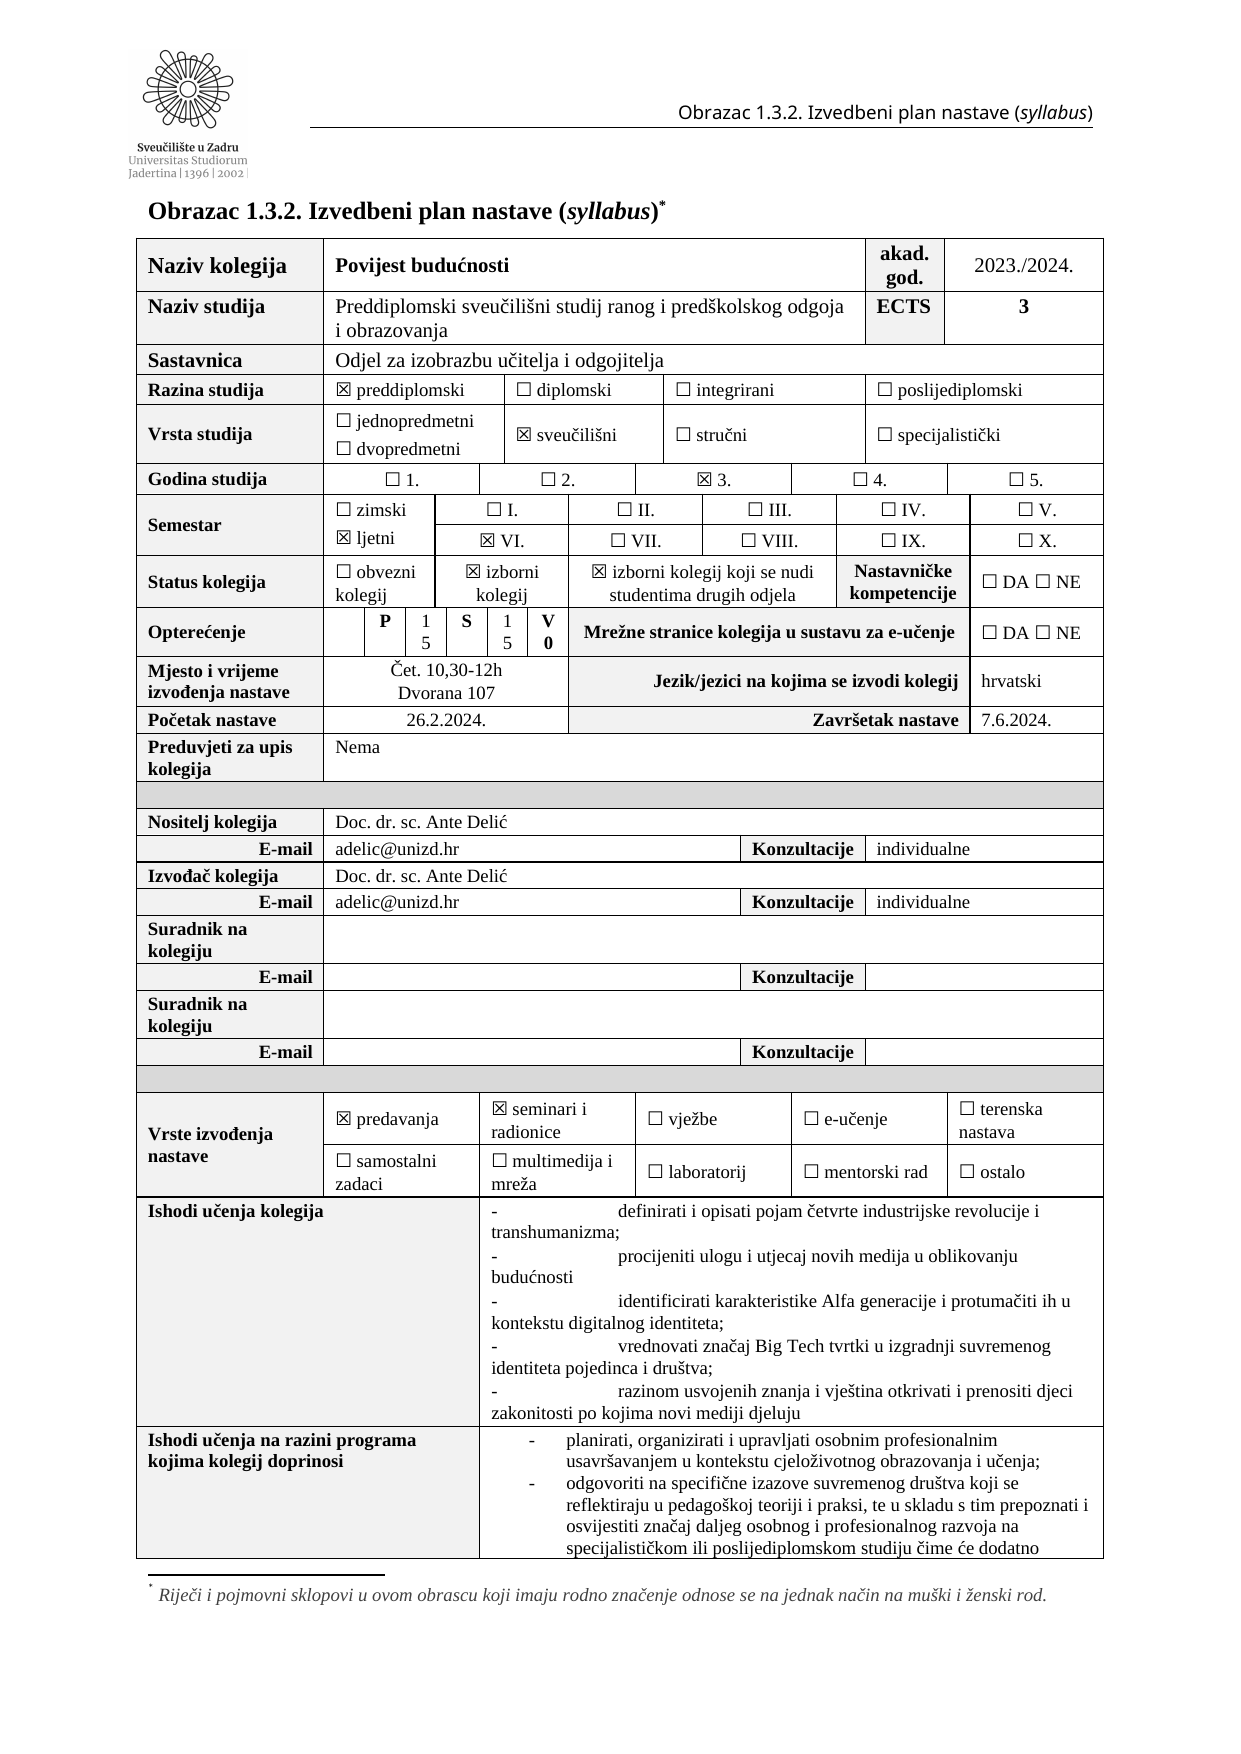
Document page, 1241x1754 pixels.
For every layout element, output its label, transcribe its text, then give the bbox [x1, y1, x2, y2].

table_cell [324, 608, 364, 656]
table_cell Naziv studija [137, 292, 323, 344]
table_cell ostalo [948, 1145, 1103, 1196]
table_cell stručni [664, 405, 865, 463]
table_cell [324, 1039, 740, 1065]
table_cell mentorski rad [792, 1145, 947, 1196]
table_cell Ishodi učenja na razini programa kojima kolegij doprinosi [137, 1427, 479, 1558]
table_cell Status kolegija [137, 556, 323, 607]
table_cell 26.2.2024. [324, 707, 568, 733]
table_cell hrvatski [971, 657, 1103, 706]
table_cell IX. [837, 525, 969, 555]
table_cell Vrsta studija [137, 405, 323, 463]
picture [128, 49, 248, 179]
table_cell VIII. [703, 525, 836, 555]
table_cell zimski ljetni [324, 495, 434, 555]
table_cell [866, 964, 1103, 990]
table_cell [137, 782, 1103, 808]
table_cell Nositelj kolegija [137, 809, 323, 834]
table_cell X. [971, 525, 1103, 555]
table_cell multimedija i mreža [480, 1145, 635, 1196]
table_cell Semestar [137, 495, 323, 555]
table_cell Konzultacije [741, 889, 865, 915]
table_cell preddiplomski [324, 375, 504, 404]
table_cell Preddiplomski sveučilišni studij ranog i predškolskog odgoja i obrazovanja [324, 292, 865, 344]
table_cell Suradnik na kolegiju [137, 916, 323, 963]
table_cell specijalistički [866, 405, 1103, 463]
table_cell Godina studija [137, 464, 323, 493]
table_cell individualne [866, 836, 1103, 861]
table_cell IV. [837, 495, 969, 524]
table_cell 5. [948, 464, 1103, 493]
table_cell individualne [866, 889, 1103, 915]
table_cell Suradnik na kolegiju [137, 991, 323, 1038]
table_cell E-mail [137, 836, 323, 861]
table_cell Završetak nastave [569, 707, 969, 733]
table_cell Izvođač kolegija [137, 863, 323, 888]
table_cell izborni kolegij [436, 556, 568, 607]
table_header Povijest budućnosti [324, 239, 865, 291]
table_cell Ishodi učenja kolegija [137, 1198, 479, 1426]
table_cell VI. [436, 525, 568, 555]
table_header Naziv kolegija [137, 239, 323, 291]
table_cell II. [569, 495, 702, 524]
table_cell Početak nastave [137, 707, 323, 733]
table_cell 2. [480, 464, 635, 493]
table_cell - definirati i opisati pojam četvrte industrijske revolucije i transhumanizma; - procijeniti ulogu i utjecaj novih medija u oblikovanju budućnosti - identificirati karakteristike Alfa generacije i protumačiti ih u kontekstu digitalnog identiteta; - vrednovati značaj Big Tech tvrtki u izgradnji suvremenog identiteta pojedinca i društva; - razinom usvojenih znanja i vještina otkrivati i prenositi djeci zakonitosti po kojima novi mediji djeluju [480, 1198, 1103, 1426]
table_cell [324, 991, 1103, 1038]
table_cell [137, 1066, 1103, 1092]
table_cell Preduvjeti za upis kolegija [137, 734, 323, 781]
table_cell [866, 1039, 1103, 1065]
table_cell jednopredmetni dvopredmetni [324, 405, 504, 463]
table_cell [324, 964, 740, 990]
table_cell adelic@unizd.hr [324, 836, 740, 861]
table_cell vježbe [636, 1093, 791, 1144]
table_cell e-učenje [792, 1093, 947, 1144]
table_cell E-mail [137, 1039, 323, 1065]
table_cell P [365, 608, 405, 656]
table_cell seminari i radionice [480, 1093, 635, 1144]
table_cell E-mail [137, 889, 323, 915]
table_cell III. [703, 495, 836, 524]
table_cell 1. [324, 464, 479, 493]
table_cell 15 [406, 608, 446, 656]
table_cell Sastavnica [137, 345, 323, 374]
table_header akad. god. [866, 239, 944, 291]
table_cell izborni kolegij koji se nudi studentima drugih odjela [569, 556, 836, 607]
table_cell Nema [324, 734, 1103, 781]
table_header 2023./2024. [945, 239, 1103, 291]
table_cell 4. [792, 464, 947, 493]
table_cell Doc. dr. sc. Ante Delić [324, 809, 1103, 834]
table_cell 3 [945, 292, 1103, 344]
table_cell Vrste izvođenja nastave [137, 1093, 323, 1196]
table_cell Konzultacije [741, 1039, 865, 1065]
table_cell DA NE [971, 556, 1103, 607]
table_cell VII. [569, 525, 702, 555]
table_cell Konzultacije [741, 964, 865, 990]
table_cell S [447, 608, 487, 656]
text Obrazac 1.3.2. Izvedbeni plan nastave (syllabus)* [148, 196, 1093, 225]
table_cell V0 [528, 608, 568, 656]
table_cell Razina studija [137, 375, 323, 404]
table_cell diplomski [505, 375, 663, 404]
table_cell laboratorij [636, 1145, 791, 1196]
table_cell integrirani [664, 375, 865, 404]
table_cell Odjel za izobrazbu učitelja i odgojitelja [324, 345, 1103, 374]
table_cell E-mail [137, 964, 323, 990]
table_cell DA NE [971, 608, 1103, 656]
table_cell Doc. dr. sc. Ante Delić [324, 863, 1103, 888]
table_cell predavanja [324, 1093, 479, 1144]
table_cell poslijediplomski [866, 375, 1103, 404]
table_cell adelic@unizd.hr [324, 889, 740, 915]
table_cell obvezni kolegij [324, 556, 434, 607]
table_cell terenska nastava [948, 1093, 1103, 1144]
table_cell Konzultacije [741, 836, 865, 861]
table_cell V. [971, 495, 1103, 524]
table_cell sveučilišni [505, 405, 663, 463]
table_cell ECTS [866, 292, 944, 344]
table_cell 15 [488, 608, 527, 656]
table_cell Mrežne stranice kolegija u sustavu za e-učenje [569, 608, 969, 656]
table_cell Čet. 10,30-12h Dvorana 107 [324, 657, 568, 706]
table_cell Mjesto i vrijeme izvođenja nastave [137, 657, 323, 706]
table_cell [324, 916, 1103, 963]
table_cell 3. [636, 464, 791, 493]
table_cell samostalni zadaci [324, 1145, 479, 1196]
table_cell Nastavničke kompetencije [837, 556, 969, 607]
table_cell 7.6.2024. [971, 707, 1103, 733]
table_cell Jezik/jezici na kojima se izvodi kolegij [569, 657, 969, 706]
table_cell I. [436, 495, 568, 524]
table_cell Opterećenje [137, 608, 323, 656]
